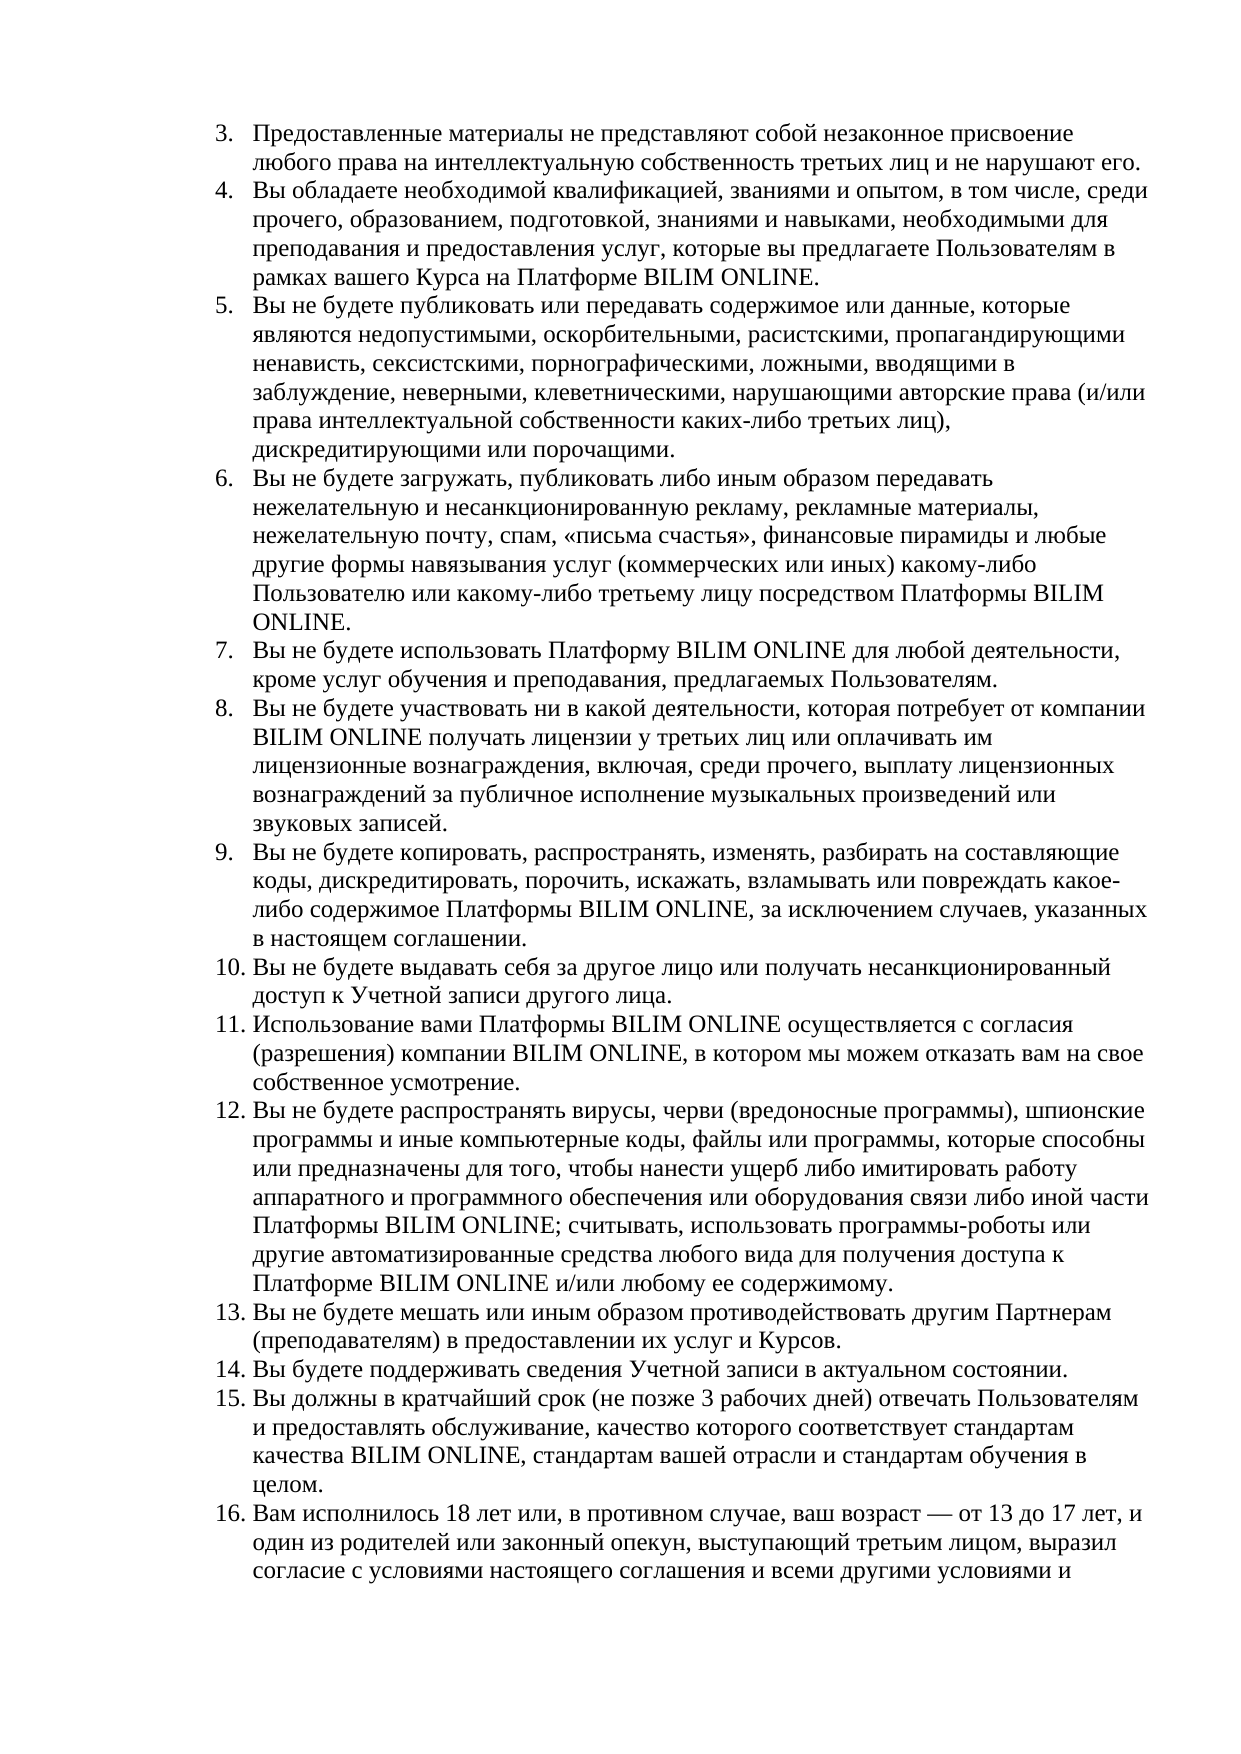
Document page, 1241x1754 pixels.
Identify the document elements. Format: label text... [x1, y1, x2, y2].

list Вы не будете копировать, распространять, изменять, разбирать на составляющие коды, дискредитировать, порочить, искажать, взламывать или повреждать какое-либо содержимое Платформы BILIM ONLINE, за исключением случаев, указанных в настоящем соглашении. [215, 837, 1152, 952]
list Вы не будете загружать, публиковать либо иным образом передавать нежелательную и несанкционированную рекламу, рекламные материалы, нежелательную почту, спам, «письма счастья», финансовые пирамиды и любые другие формы навязывания услуг (коммерческих или иных) какому-либо Пользователю или какому-либо третьему лицу посредством Платформы BILIM ONLINE. [215, 463, 1152, 636]
list Вы обладаете необходимой квалификацией, званиями и опытом, в том числе, среди прочего, образованием, подготовкой, знаниями и навыками, необходимыми для преподавания и предоставления услуг, которые вы предлагаете Пользователям в рамках вашего Курса на Платформе BILIM ONLINE. [215, 176, 1152, 291]
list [215, 1498, 1152, 1584]
list Вы не будете выдавать себя за другое лицо или получать несанкционированный доступ к Учетной записи другого лица. [215, 952, 1152, 1009]
list Вы не будете участвовать ни в какой деятельности, которая потребует от компании BILIM ONLINE получать лицензии у третьих лиц или оплачивать им лицензионные вознаграждения, включая, среди прочего, выплату лицензионных вознаграждений за публичное исполнение музыкальных произведений или звуковых записей. [215, 693, 1152, 837]
list Вы не будете использовать Платформу BILIM ONLINE для любой деятельности, кроме услуг обучения и преподавания, предлагаемых Пользователям. [215, 636, 1152, 693]
list Вы не будете мешать или иным образом противодействовать другим Партнерам (преподавателям) в предоставлении их услуг и Курсов. [215, 1297, 1152, 1354]
list Вы будете поддерживать сведения Учетной записи в актуальном состоянии. [215, 1354, 1152, 1383]
list Использование вами Платформы BILIM ONLINE осуществляется с согласия (разрешения) компании BILIM ONLINE, в котором мы можем отказать вам на свое собственное усмотрение. [215, 1009, 1152, 1096]
list Вы не будете распространять вирусы, черви (вредоносные программы), шпионские программы и иные компьютерные коды, файлы или программы, которые способны или предназначены для того, чтобы нанести ущерб либо имитировать работу аппаратного и программного обеспечения или оборудования связи либо иной части Платформы BILIM ONLINE; считывать, использовать программы-роботы или другие автоматизированные средства любого вида для получения доступа к Платформе BILIM ONLINE и/или любому ее содержимому. [215, 1096, 1152, 1297]
list Вы должны в кратчайший срок (не позже 3 рабочих дней) отвечать Пользователям и предоставлять обслуживание, качество которого соответствует стандартам качества BILIM ONLINE, стандартам вашей отрасли и стандартам обучения в целом. [215, 1383, 1152, 1498]
list Вы не будете публиковать или передавать содержимое или данные, которые являются недопустимыми, оскорбительными, расистскими, пропагандирующими ненависть, сексистскими, порнографическими, ложными, вводящими в заблуждение, неверными, клеветническими, нарушающими авторские права (и/или права интеллектуальной собственности каких-либо третьих лиц), дискредитирующими или порочащими. [215, 291, 1152, 463]
list Предоставленные материалы не представляют собой незаконное присвоение любого права на интеллектуальную собственность третьих лиц и не нарушают его. [215, 118, 1152, 176]
